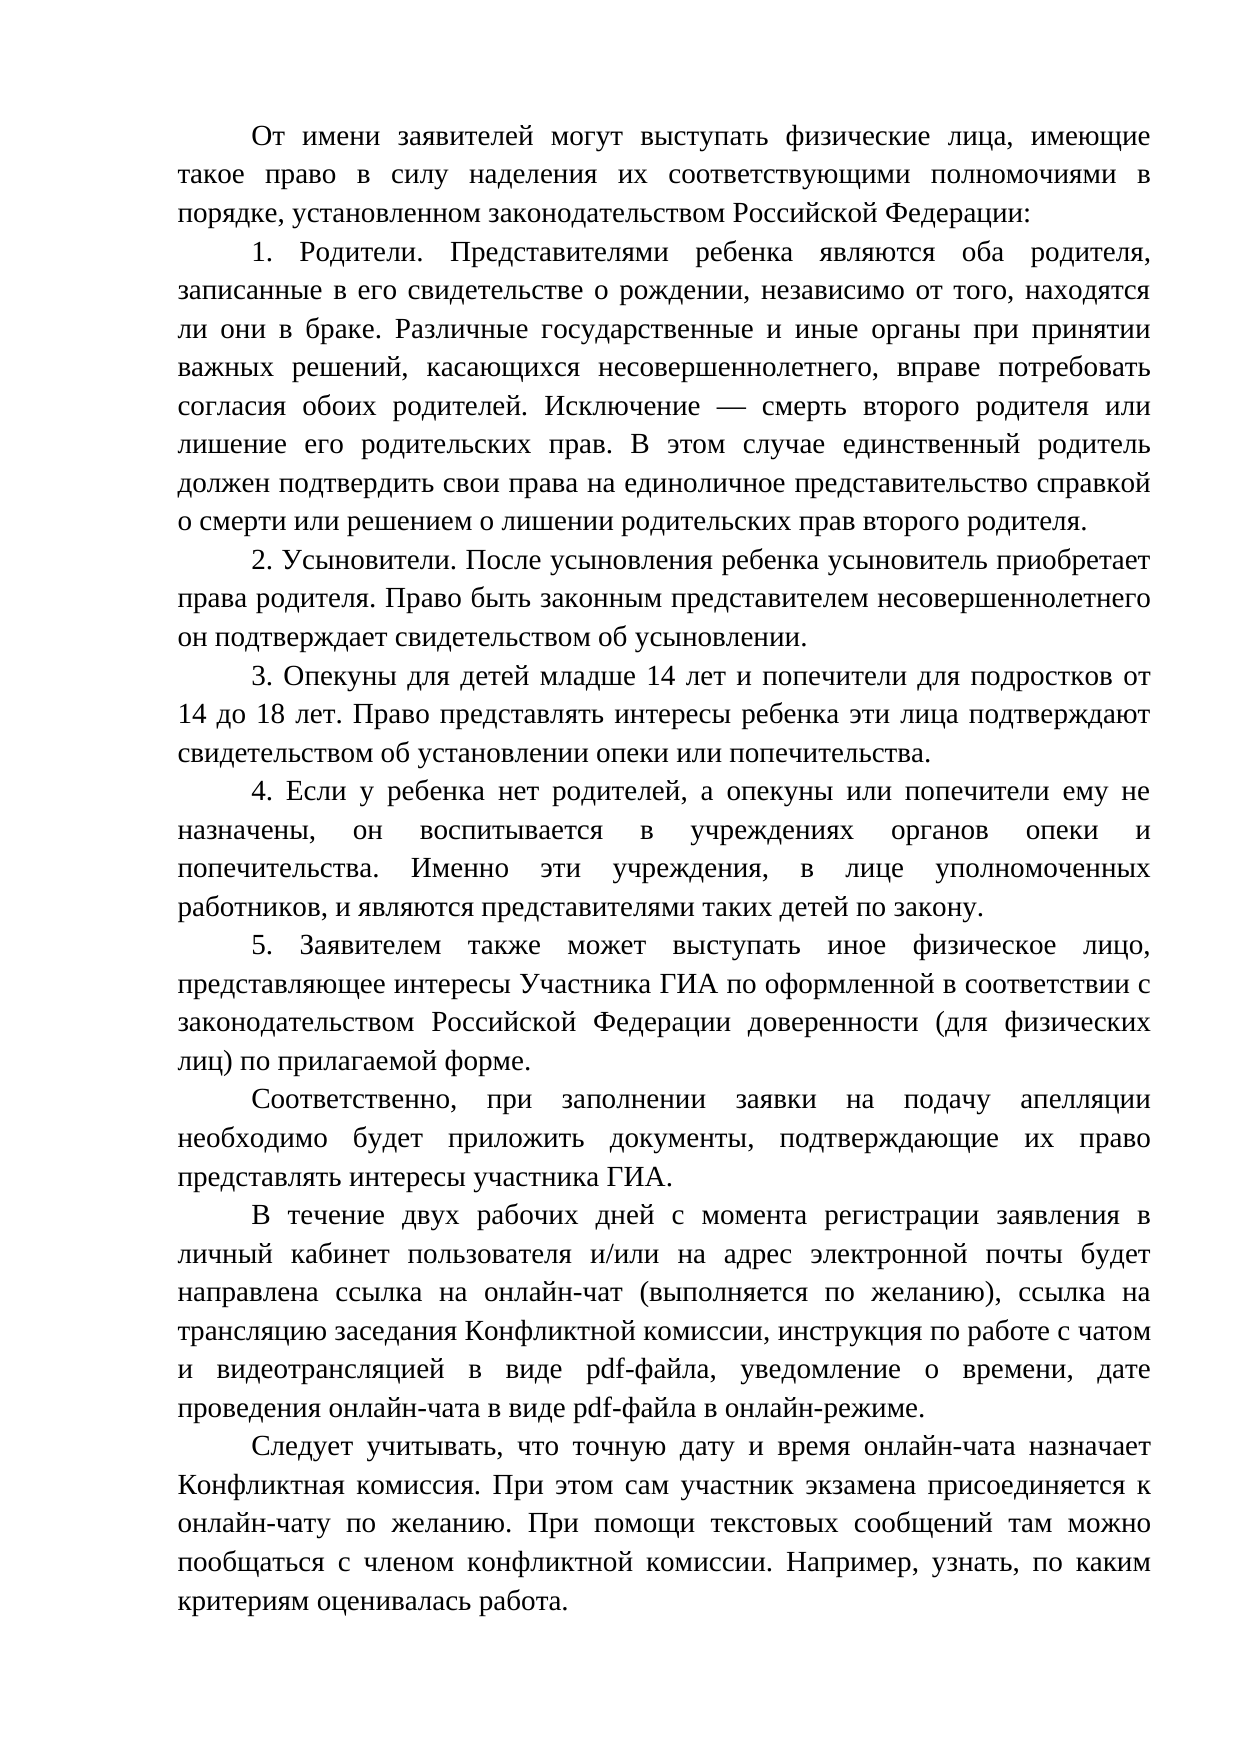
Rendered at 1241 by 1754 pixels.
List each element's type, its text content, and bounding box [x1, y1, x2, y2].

text 2. Усыновители. После усыновления ребенка усыновитель приобретает права родителя. Право быть законным представителем несовершеннолетнего он подтверждает свидетельством об усыновлении. [177, 542, 1152, 653]
text От имени заявителей могут выступать физические лица, имеющие такое право в силу наделения их соответствующими полномочиями в порядке, установленном законодательством Российской Федерации: [177, 118, 1152, 229]
text Следует учитывать, что точную дату и время онлайн-чата назначает Конфликтная комиссия. При этом сам участник экзамена присоединяется к онлайн-чату по желанию. При помощи текстовых сообщений там можно пообщаться с членом конфликтной комиссии. Например, узнать, по каким критериям оценивалась работа. [177, 1428, 1152, 1616]
text 3. Опекуны для детей младше 14 лет и попечители для подростков от 14 до 18 лет. Право представлять интересы ребенка эти лица подтверждают свидетельством об установлении опеки или попечительства. [177, 658, 1152, 768]
text 4. Если у ребенка нет родителей, а опекуны или попечители ему не назначены, он воспитывается в учреждениях органов опеки и попечительства. Именно эти учреждения, в лице уполномоченных работников, и являются представителями таких детей по закону. [177, 773, 1152, 922]
text 1. Родители. Представителями ребенка являются оба родителя, записанные в его свидетельстве о рождении, независимо от того, находятся ли они в браке. Различные государственные и иные органы при принятии важных решений, касающихся несовершеннолетнего, вправе потребовать согласия обоих родителей. Исключение — смерть второго родителя или лишение его родительских прав. В этом случае единственный родитель должен подтвердить свои права на единоличное представительство справкой о смерти или решением о лишении родительских прав второго родителя. [177, 234, 1152, 537]
text Соответственно, при заполнении заявки на подачу апелляции необходимо будет приложить документы, подтверждающие их право представлять интересы участника ГИА. [177, 1082, 1152, 1192]
text В течение двух рабочих дней с момента регистрации заявления в личный кабинет пользователя и/или на адрес электронной почты будет направлена ссылка на онлайн-чат (выполняется по желанию), ссылка на трансляцию заседания Конфликтной комиссии, инструкция по работе с чатом и видеотрансляцией в виде pdf-файла, уведомление о времени, дате проведения онлайн-чата в виде pdf-файла в онлайн-режиме. [177, 1197, 1152, 1423]
text 5. Заявителем также может выступать иное физическое лицо, представляющее интересы Участника ГИА по оформленной в соответствии с законодательством Российской Федерации доверенности (для физических лиц) по прилагаемой форме. [177, 927, 1152, 1077]
